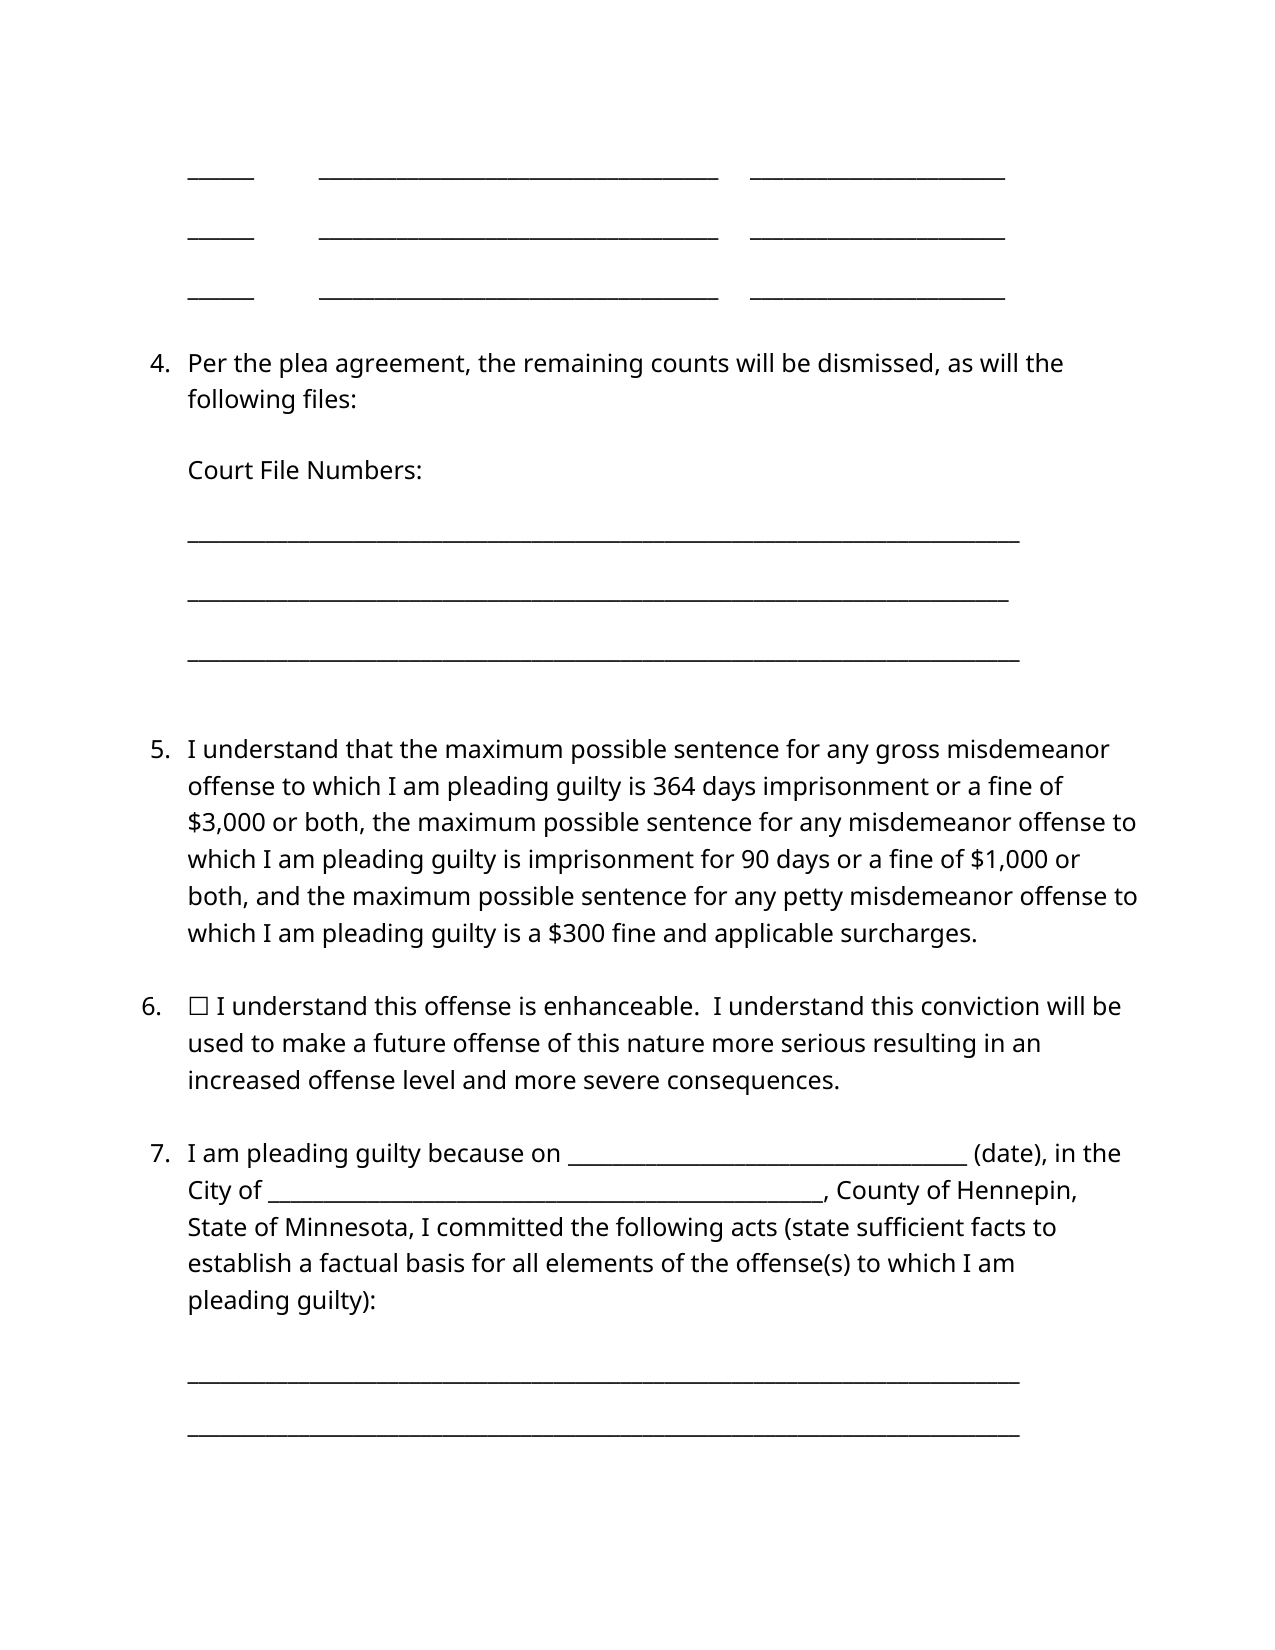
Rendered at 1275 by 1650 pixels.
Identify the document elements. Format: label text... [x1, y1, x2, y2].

text ___________________________________________________________________________ [150, 632, 1125, 666]
text __________________________________________________________________________ [150, 572, 1125, 606]
list ___________________________________________________________________________ [187, 1354, 1125, 1388]
list I understand that the maximum possible sentence for any gross misdemeanor offense to which I am pleading guilty is 364 days imprisonment or a fine of $3,000 or both, the maximum possible sentence for any misdemeanor offense to which I am pleading guilty is imprisonment for 90 days or a fine of $1,000 or both, and the maximum possible sentence for any petty misdemeanor offense to which I am pleading guilty is a $300 fine and applicable surcharges. [150, 731, 1144, 949]
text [187, 269, 1125, 303]
list Per the plea agreement, the remaining counts will be dismissed, as will the following files: [150, 345, 1125, 416]
text ___________________________________________________________________________ [150, 513, 1125, 547]
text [187, 1407, 1125, 1441]
list I understand this offense is enhanceable. I understand this conviction will be used to make a future offense of this nature more serious resulting in an increased offense level and more severe consequences. [141, 989, 1125, 1096]
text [187, 150, 1125, 184]
list I am pleading guilty because on ____________________________________ (date), in the City of __________________________________________________, County of Hennepin, State of Minnesota, I committed the following acts (state sufficient facts to establish a factual basis for all elements of the offense(s) to which I am pleading guilty): [150, 1136, 1125, 1317]
text Court File Numbers: [150, 453, 1125, 487]
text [187, 209, 1125, 244]
